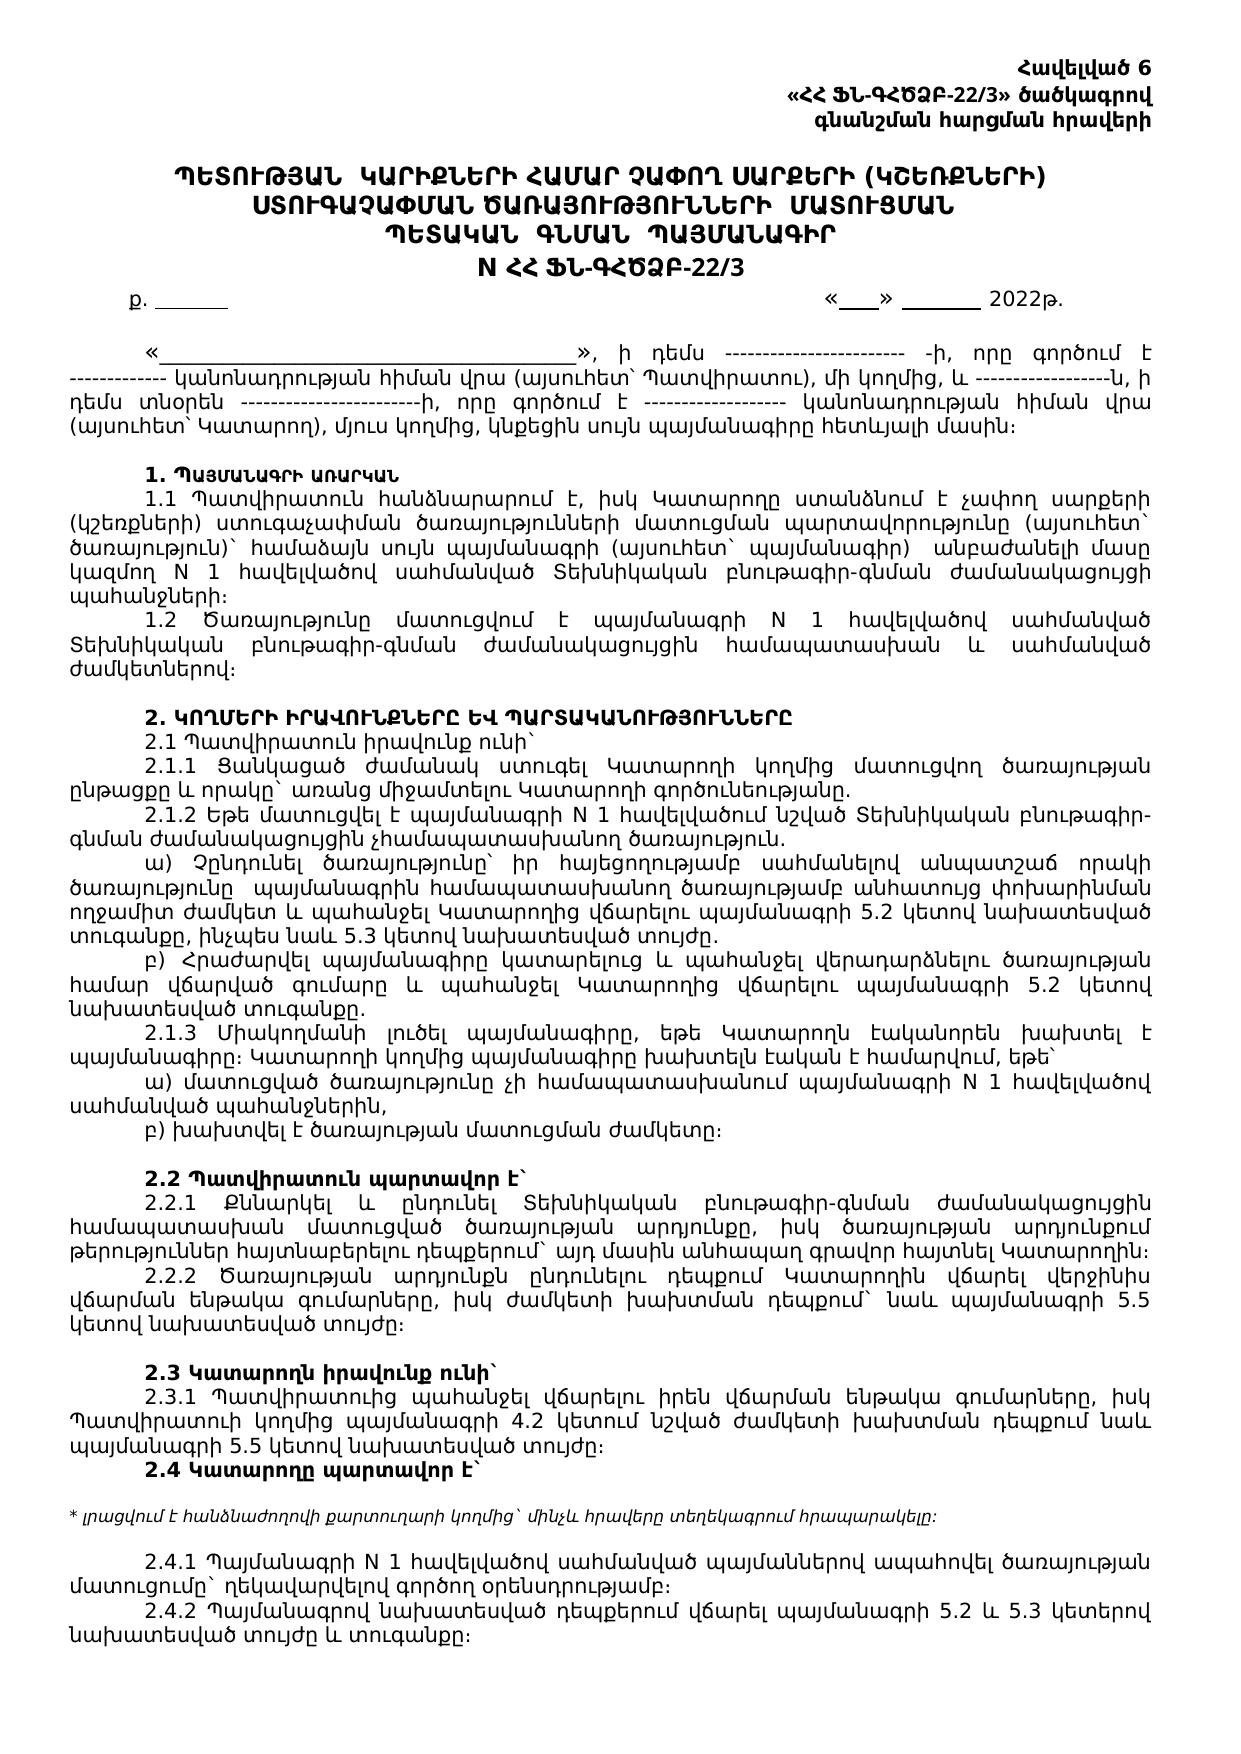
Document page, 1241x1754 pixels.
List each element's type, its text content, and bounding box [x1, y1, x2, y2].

text 2.3 Կատարողն իրավունք ունի` [69, 1361, 1152, 1385]
text «________________________________________», ի դեմս ------------------------ -ի, որը գործում է ------------- կանոնադրության հիման վրա (այսուհետ՝ Պատվիրատու), մի կողմից, և ------------------ն, ի դեմս տնօրեն ------------------------ի, որը գործում է ------------------- կանոնադրության հիման վրա (այսուհետ՝ Կատարող), մյուս կողմից, կնքեցին սույն պայմանագիրը հետևյալի մասին։ [69, 337, 1152, 439]
text «ՀՀ ՖՆ-ԳՀԾՁԲ-22/3» ծածկագրով [69, 80, 1152, 108]
text 2. ԿՈՂՄԵՐԻ ԻՐԱՎՈՒՆՔՆԵՐԸ ԵՎ ՊԱՐՏԱԿԱՆՈՒԹՅՈՒՆՆԵՐԸ [69, 706, 1152, 730]
text 2.2.1 Քննարկել և ընդունել Տեխնիկական բնութագիր-գնման ժամանակացույցին համապատասխան մատուցված ծառայության արդյունքը, իսկ ծառայության արդյունքում թերություններ հայտնաբերելու դեպքերում` այդ մասին անհապաղ գրավոր հայտնել Կատարողին։ [69, 1191, 1152, 1264]
text 2.4.2 Պայմանագրով նախատեսված դեպքերում վճարել պայմանագրի 5.2 և 5.3 կետերով նախատեսված տույժը և տուգանքը։ [69, 1599, 1152, 1647]
text 2.1.2 Եթե մատուցվել է պայմանագրի N 1 հավելվածում նշված Տեխնիկական բնութագիր-գնման ժամանակացույցին չհամապատասխանող ծառայություն. [69, 803, 1152, 851]
text 2.2 Պատվիրատուն պարտավոր է` [69, 1167, 1152, 1191]
text 2.4.1 Պայմանագրի N 1 հավելվածով սահմանված պայմաններով ապահովել ծառայության մատուցումը` ղեկավարվելով գործող օրենսդրությամբ։ [69, 1550, 1152, 1599]
text 2.1.3 Միակողմանի լուծել պայմանագիրը, եթե Կատարողն էականորեն խախտել է պայմանագիրը։ Կատարողի կողմից պայմանագիրը խախտելն էական է համարվում, եթե՝ [69, 1021, 1152, 1070]
text ք. « » 2022թ. [69, 283, 1152, 312]
text 2.3.1 Պատվիրատուից պահանջել վճարելու իրեն վճարման ենթակա գումարները, իսկ Պատվիրատուի կողմից պայմանագրի 4.2 կետում նշված ժամկետի խախտման դեպքում նաև պայմանագրի 5.5 կետով նախատեսված տույժը։ [69, 1385, 1152, 1458]
text գնանշման հարցման հրավերի [69, 108, 1152, 132]
text * լրացվում է հանձնաժողովի քարտուղարի կողմից` մինչև հրավերը տեղեկագրում հրապարակելը: [69, 1507, 1152, 1526]
text ա) Չընդունել ծառայությունը՝ իր հայեցողությամբ սահմանելով անպատշաճ որակի ծառայությունը պայմանագրին համապատասխանող ծառայությամբ անհատույց փոխարինման ողջամիտ ժամկետ և պահանջել Կատարողից վճարելու պայմանագրի 5.2 կետով նախատեսված տուգանքը, ինչպես նաև 5.3 կետով նախատեսված տույժը. [69, 851, 1152, 948]
text Հավելված 6 [69, 56, 1152, 80]
text N ՀՀ ՖՆ-ԳՀԾՁԲ-22/3 [54, 249, 1152, 283]
text 2.4 Կատարողը պարտավոր է` [69, 1458, 1152, 1482]
text ՊԵՏՈՒԹՅԱՆ ԿԱՐԻՔՆԵՐԻ ՀԱՄԱՐ ՉԱՓՈՂ ՍԱՐՔԵՐԻ (ԿՇԵՌՔՆԵՐԻ) ՍՏՈՒԳԱՉԱՓՄԱՆ ԾԱՌԱՅՈՒԹՅՈՒՆՆԵՐԻ ՄԱՏՈՒՑՄԱՆ [54, 162, 1152, 220]
text 1. Պայմանագրի առարկան [69, 463, 1152, 487]
text բ) խախտվել է ծառայության մատուցման ժամկետը։ [69, 1118, 1152, 1142]
text 2.1 Պատվիրատուն իրավունք ունի` [69, 730, 1152, 754]
text բ) Հրաժարվել պայմանագիրը կատարելուց և պահանջել վերադարձնելու ծառայության համար վճարված գումարը և պահանջել Կատարողից վճարելու պայմանագրի 5.2 կետով նախատեսված տուգանքը. [69, 948, 1152, 1021]
text ա) մատուցված ծառայությունը չի համապատասխանում պայմանագրի N 1 հավելվածով սահմանված պահանջներին, [69, 1070, 1152, 1118]
text 1.1 Պատվիրատուն հանձնարարում է, իսկ Կատարողը ստանձնում է չափող սարքերի (կշեռքների) ստուգաչափման ծառայությունների մատուցման պարտավորությունը (այսուհետ` ծառայություն)` համաձայն սույն պայմանագրի (այսուհետ` պայմանագիր) անբաժանելի մասը կազմող N 1 հավելվածով սահմանված Տեխնիկական բնութագիր-գնման ժամանակացույցի պահանջների։ [69, 487, 1152, 608]
text 1.2 Ծառայությունը մատուցվում է պայմանագրի N 1 հավելվածով սահմանված Տեխնիկական բնութագիր-գնման ժամանակացույցին համապատասխան և սահմանված ժամկետներով։ [69, 608, 1152, 681]
text 2.2.2 Ծառայության արդյունքն ընդունելու դեպքում Կատարողին վճարել վերջինիս վճարման ենթակա գումարները, իսկ ժամկետի խախտման դեպքում` նաև պայմանագրի 5.5 կետով նախատեսված տույժը։ [69, 1264, 1152, 1337]
text ՊԵՏԱԿԱՆ ԳՆՄԱՆ ՊԱՅՄԱՆԱԳԻՐ [54, 220, 1152, 249]
text 2.1.1 Ցանկացած ժամանակ ստուգել Կատարողի կողմից մատուցվող ծառայության ընթացքը և որակը` առանց միջամտելու Կատարողի գործունեությանը. [69, 754, 1152, 803]
